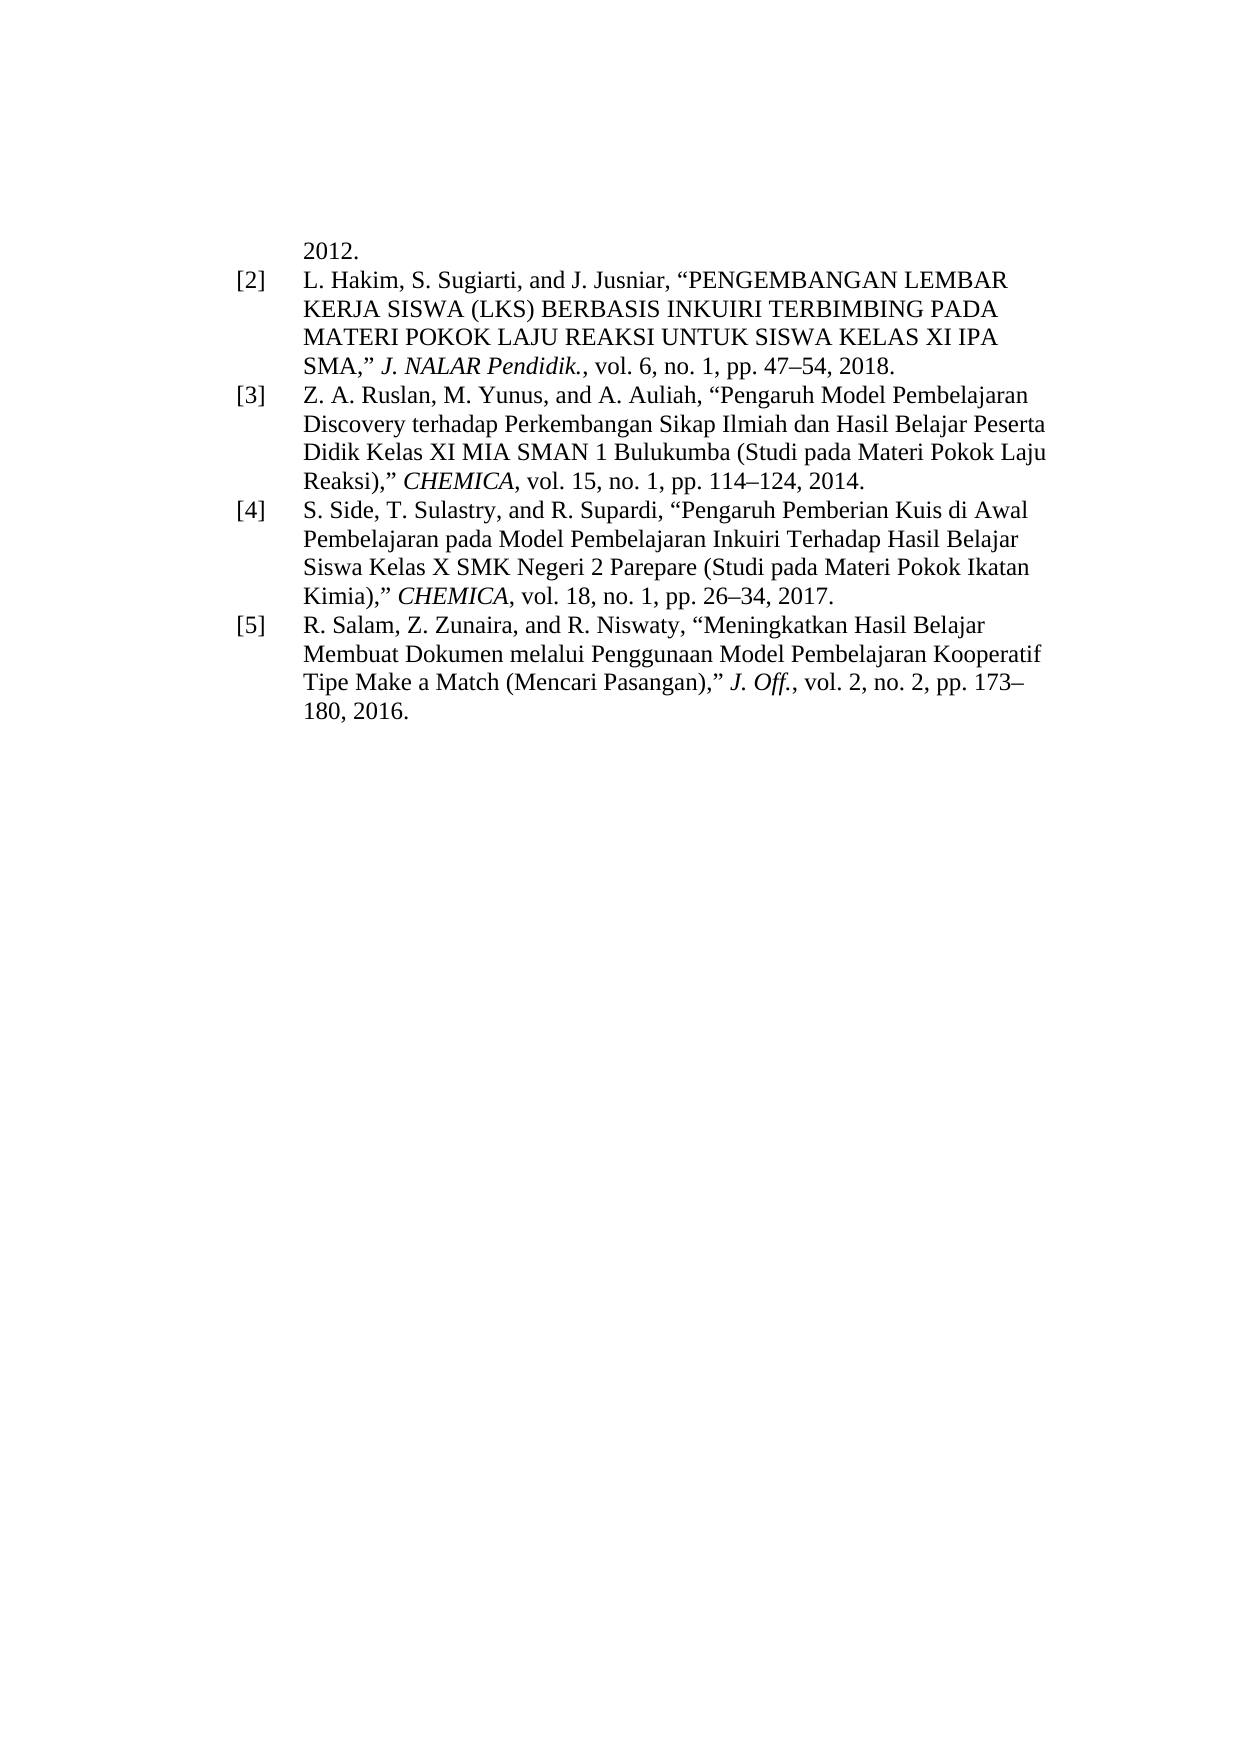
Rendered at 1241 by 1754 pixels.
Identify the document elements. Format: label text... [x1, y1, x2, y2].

text [4] S. Side, T. Sulastry, and R. Supardi, “Pengaruh Pemberian Kuis di Awal Pembelajaran pada Model Pembelajaran Inkuiri Terhadap Hasil Belajar Siswa Kelas X SMK Negeri 2 Parepare (Studi pada Materi Pokok Ikatan Kimia),” CHEMICA, vol. 18, no. 1, pp. 26–34, 2017. [236, 495, 1063, 610]
text [5] R. Salam, Z. Zunaira, and R. Niswaty, “Meningkatkan Hasil Belajar Membuat Dokumen melalui Penggunaan Model Pembelajaran Kooperatif Tipe Make a Match (Mencari Pasangan),” J. Off., vol. 2, no. 2, pp. 173–180, 2016. [236, 610, 1063, 725]
text [2] L. Hakim, S. Sugiarti, and J. Jusniar, “PENGEMBANGAN LEMBAR KERJA SISWA (LKS) BERBASIS INKUIRI TERBIMBING PADA MATERI POKOK LAJU REAKSI UNTUK SISWA KELAS XI IPA SMA,” J. NALAR Pendidik., vol. 6, no. 1, pp. 47–54, 2018. [236, 265, 1063, 380]
text [3] Z. A. Ruslan, M. Yunus, and A. Auliah, “Pengaruh Model Pembelajaran Discovery terhadap Perkembangan Sikap Ilmiah dan Hasil Belajar Peserta Didik Kelas XI MIA SMAN 1 Bulukumba (Studi pada Materi Pokok Laju Reaksi),” CHEMICA, vol. 15, no. 1, pp. 114–124, 2014. [236, 380, 1063, 495]
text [236, 236, 1063, 265]
